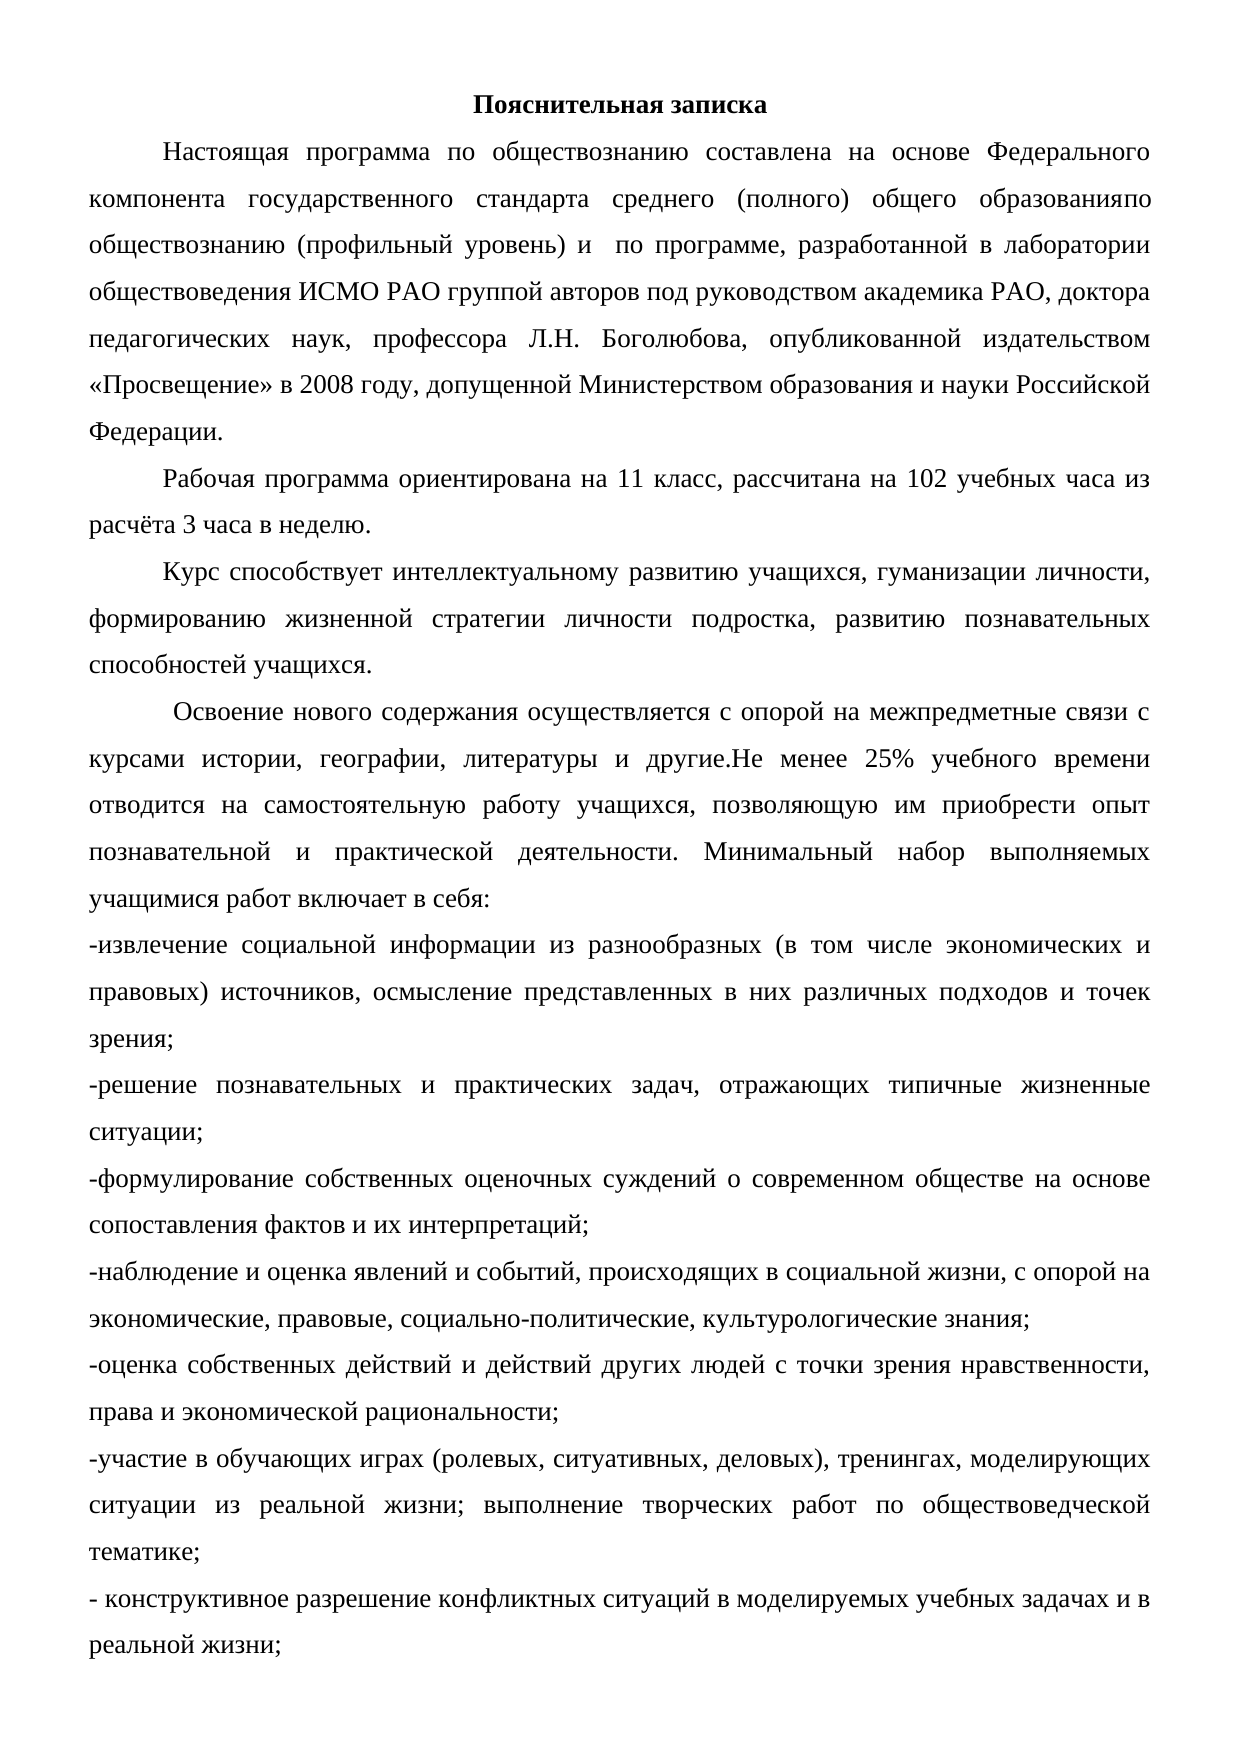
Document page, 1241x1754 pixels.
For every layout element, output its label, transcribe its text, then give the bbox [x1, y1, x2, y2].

subtitle Курс способствует интеллектуальному развитию учащихся, гуманизации личности, формированию жизненной стратегии личности подростка, развитию познавательных способностей учащихся. [89, 555, 1152, 680]
text -извлечение социальной информации из разнообразных (в том числе экономических и правовых) источников, осмысление представленных в них различных подходов и точек зрения; [89, 929, 1152, 1053]
text -наблюдение и оценка явлений и событий, происходящих в социальной жизни, с опорой на экономические, правовые, социально-политические, культурологические знания; [89, 1255, 1152, 1333]
text -решение познавательных и практических задач, отражающих типичные жизненные ситуации; [89, 1069, 1152, 1146]
subtitle Рабочая программа ориентирована на 11 класс, рассчитана на 102 учебных часа из расчёта 3 часа в неделю. [89, 462, 1152, 540]
subtitle Настоящая программа по обществознанию составлена на основе Федерального компонента государственного стандарта среднего (полного) общего образованияпо обществознанию (профильный уровень) и по программе, разработанной в лаборатории обществоведения ИСМО РАО группой авторов под руководством академика РАО, доктора педагогических наук, профессора Л.Н. Боголюбова, опубликованной издательством «Просвещение» в 2008 году, допущенной Министерством образования и науки Российской Федерации. [89, 135, 1152, 446]
text - конструктивное разрешение конфликтных ситуаций в моделируемых учебных задачах и в реальной жизни; [89, 1582, 1152, 1660]
text -оценка собственных действий и действий других людей с точки зрения нравственности, права и экономической рациональности; [89, 1349, 1152, 1426]
text -формулирование собственных оценочных суждений о современном обществе на основе сопоставления фактов и их интерпретаций; [89, 1162, 1152, 1240]
text Освоение нового содержания осуществляется с опорой на межпредметные связи с курсами истории, географии, литературы и другие.Не менее 25% учебного времени отводится на самостоятельную работу учащихся, позволяющую им приобрести опыт познавательной и практической деятельности. Минимальный набор выполняемых учащимися работ включает в себя: [89, 695, 1152, 913]
text -участие в обучающих играх (ролевых, ситуативных, деловых), тренингах, моделирующих ситуации из реальной жизни; выполнение творческих работ по обществоведческой тематике; [89, 1442, 1152, 1566]
subtitle Пояснительная записка [89, 89, 1152, 120]
